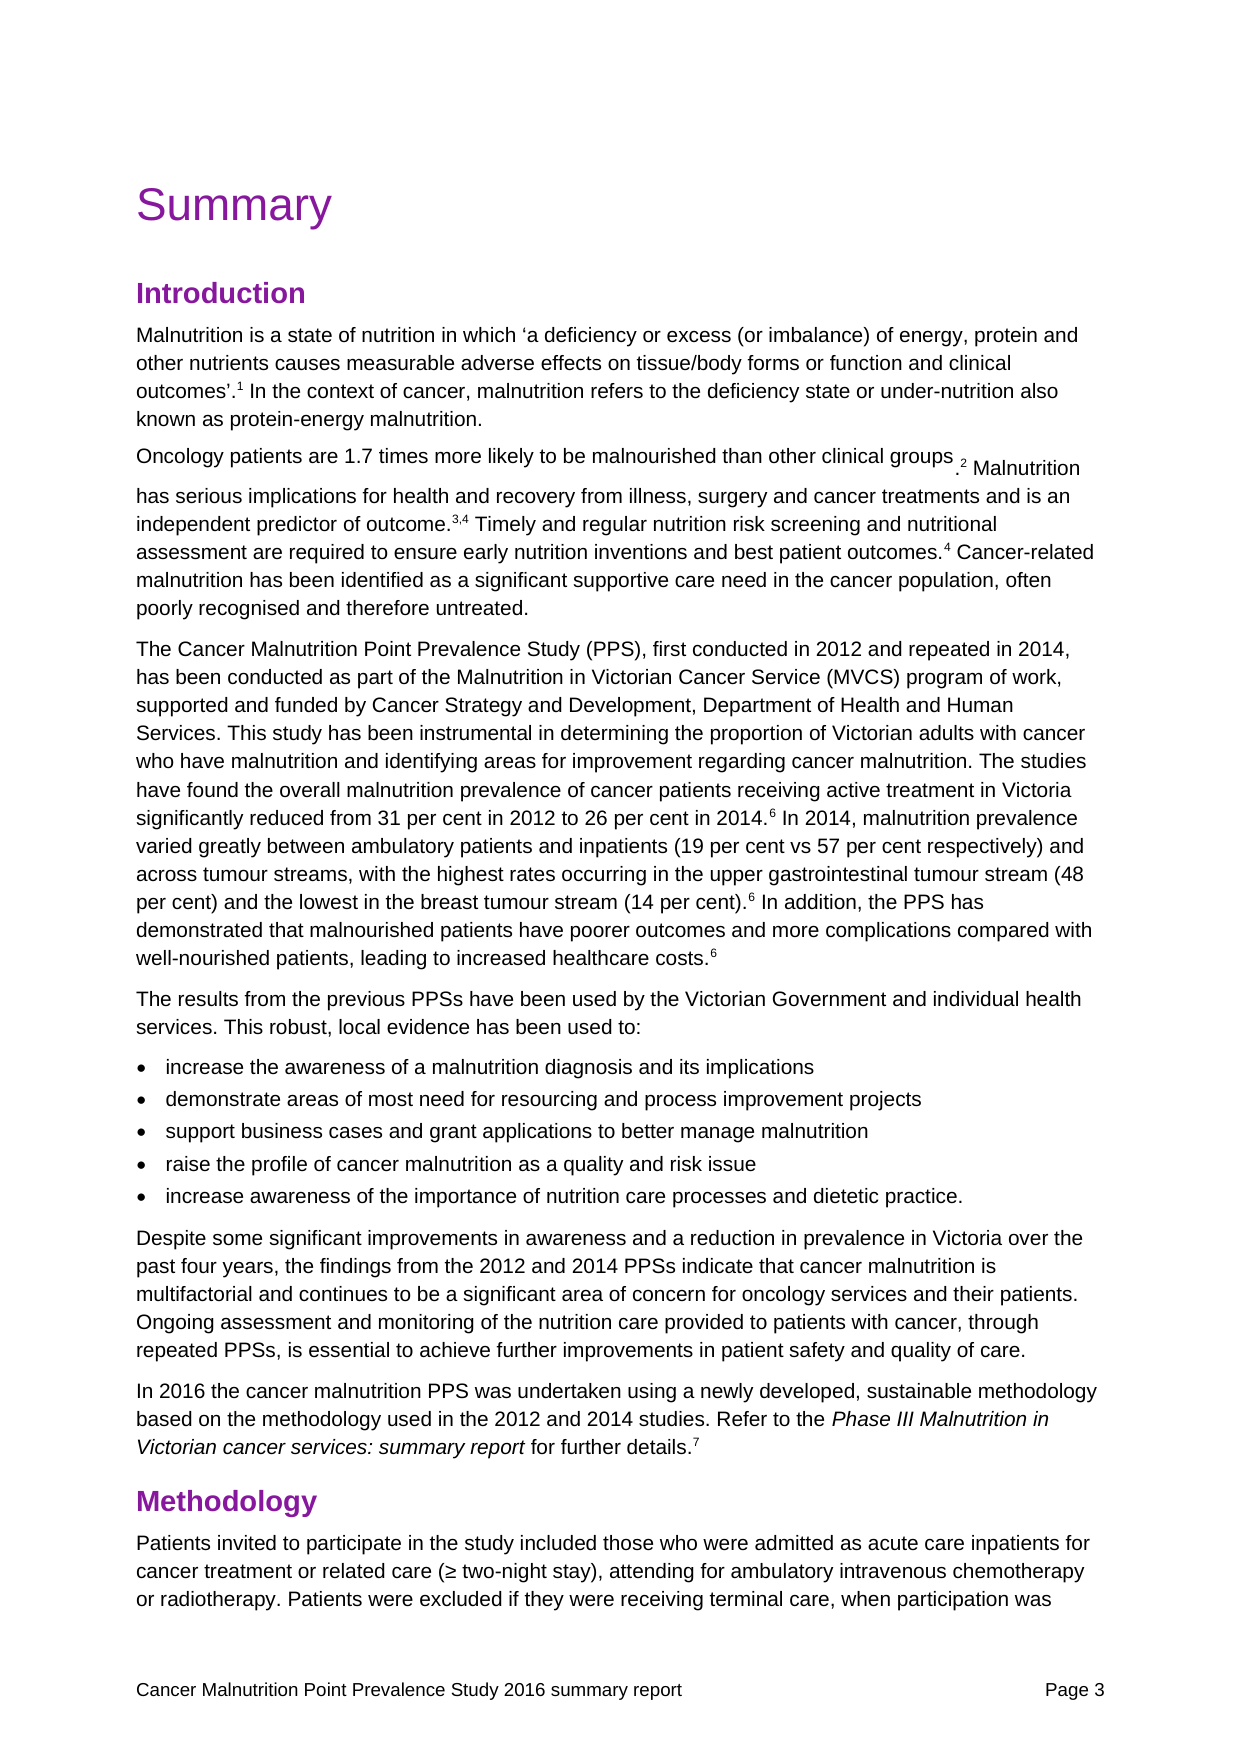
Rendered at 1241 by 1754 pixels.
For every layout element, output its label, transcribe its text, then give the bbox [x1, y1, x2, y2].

text Despite some significant improvements in awareness and a reduction in prevalence in Victoria over the past four years, the findings from the 2012 and 2014 PPSs indicate that cancer malnutrition is multifactorial and continues to be a significant area of concern for oncology services and their patients. Ongoing assessment and monitoring of the nutrition care provided to patients with cancer, through repeated PPSs, is essential to achieve further improvements in patient safety and quality of care. [136, 1221, 1104, 1362]
subtitle Summary [136, 177, 1104, 230]
text increase the awareness of a malnutrition diagnosis and its implications [136, 1051, 1104, 1079]
text In 2016 the cancer malnutrition PPS was undertaken using a newly developed, sustainable methodology based on the methodology used in the 2012 and 2014 studies. Refer to the Phase III Malnutrition in Victorian cancer services: summary report for further details.7 [136, 1374, 1104, 1459]
text support business cases and grant applications to better manage malnutrition [136, 1116, 1104, 1144]
subtitle Introduction [136, 276, 1104, 309]
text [136, 1527, 1104, 1611]
text The results from the previous PPSs have been used by the Victorian Government and individual health services. This robust, local evidence has been used to: [136, 983, 1104, 1039]
text Malnutrition is a state of nutrition in which ‘a deficiency or excess (or imbalance) of energy, protein and other nutrients causes measurable adverse effects on tissue/body forms or function and clinical outcomes’.1 In the context of cancer, malnutrition refers to the deficiency state or under-nutrition also known as protein-energy malnutrition. [136, 319, 1104, 431]
subtitle Methodology [136, 1484, 1104, 1517]
text raise the profile of cancer malnutrition as a quality and risk issue [136, 1148, 1104, 1176]
text increase awareness of the importance of nutrition care processes and dietetic practice. [136, 1181, 1104, 1209]
text The Cancer Malnutrition Point Prevalence Study (PPS), first conducted in 2012 and repeated in 2014, has been conducted as part of the Malnutrition in Victorian Cancer Service (MVCS) program of work, supported and funded by Cancer Strategy and Development, Department of Health and Human Services. This study has been instrumental in determining the proportion of Victorian adults with cancer who have malnutrition and identifying areas for improvement regarding cancer malnutrition. The studies have found the overall malnutrition prevalence of cancer patients receiving active treatment in Victoria significantly reduced from 31 per cent in 2012 to 26 per cent in 2014.6 In 2014, malnutrition prevalence varied greatly between ambulatory patients and inpatients (19 per cent vs 57 per cent respectively) and across tumour streams, with the highest rates occurring in the upper gastrointestinal tumour stream (48 per cent) and the lowest in the breast tumour stream (14 per cent).6 In addition, the PPS has demonstrated that malnourished patients have poorer outcomes and more complications compared with well-nourished patients, leading to increased healthcare costs.6 [136, 633, 1104, 970]
text demonstrate areas of most need for resourcing and process improvement projects [136, 1084, 1104, 1112]
text Oncology patients are 1.7 times more likely to be malnourished than other clinical groups.2 Malnutrition has serious implications for health and recovery from illness, surgery and cancer treatments and is an independent predictor of outcome.3,4 Timely and regular nutrition risk screening and nutritional assessment are required to ensure early nutrition inventions and best patient outcomes.4 Cancer-related malnutrition has been identified as a significant supportive care need in the cancer population, often poorly recognised and therefore untreated. [136, 444, 1104, 620]
